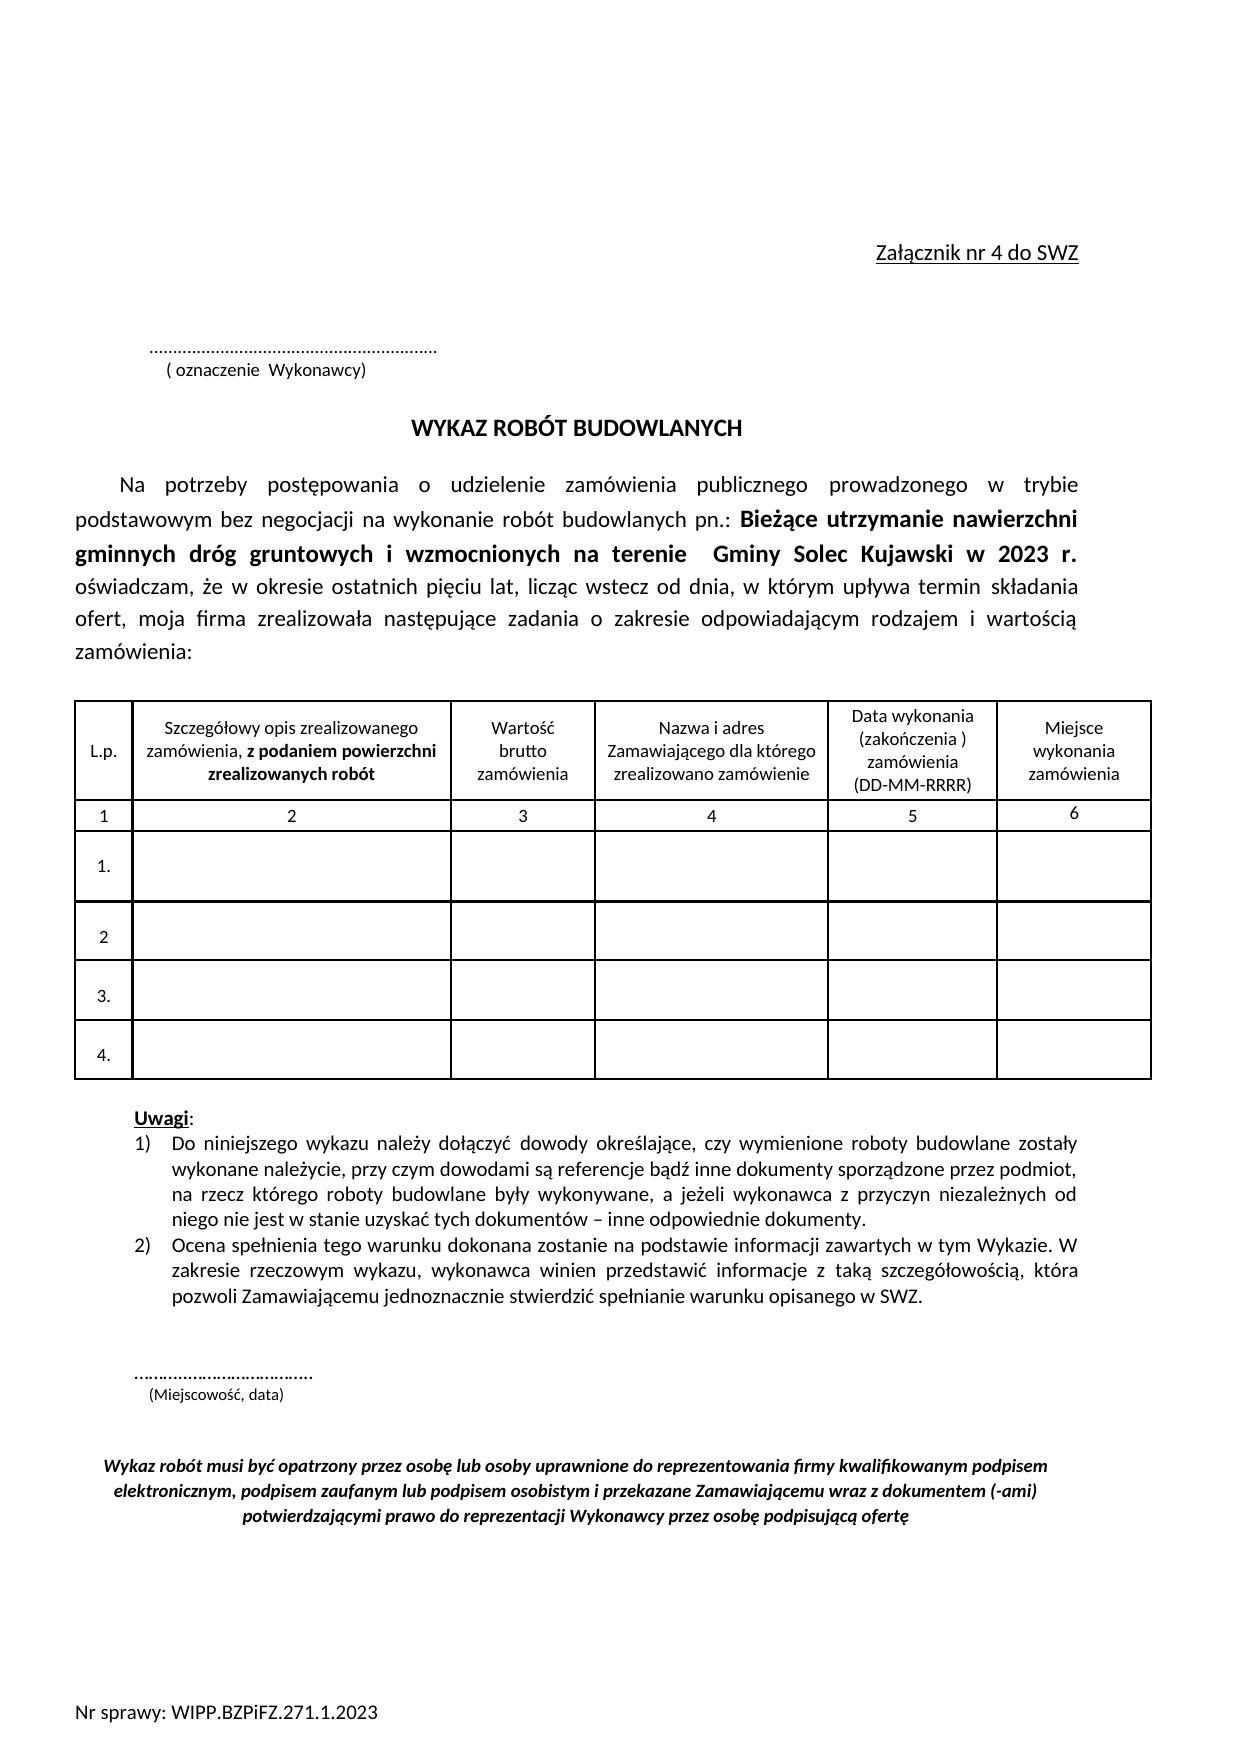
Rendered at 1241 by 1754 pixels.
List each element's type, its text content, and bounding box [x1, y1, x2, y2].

table_cell 6 [998, 801, 1150, 829]
table_header Nazwa i adres Zamawiającego dla którego zrealizowano zamówienie [596, 702, 827, 799]
text ............................................................. [149, 335, 1078, 358]
text Załącznik nr 4 do SWZ [75, 238, 1078, 267]
table_cell 4. [76, 1021, 131, 1077]
table_header Miejsce wykonania zamówienia [998, 702, 1150, 799]
table_cell [134, 1021, 450, 1077]
text ………..…………………….. [134, 1359, 1122, 1384]
table_cell 3. [76, 961, 131, 1018]
table_cell 2 [134, 801, 450, 829]
text WYKAZ ROBÓT BUDOWLANYCH [75, 412, 1078, 442]
table_cell [452, 832, 594, 900]
table_cell [134, 832, 450, 900]
table_cell [829, 1021, 996, 1077]
table_cell [134, 961, 450, 1018]
table_cell [829, 961, 996, 1018]
table_cell [998, 832, 1150, 900]
table_cell 1. [76, 832, 131, 900]
table_cell 1 [76, 801, 131, 829]
table_cell [452, 903, 594, 959]
table_cell [134, 903, 450, 959]
table_cell 4 [596, 801, 827, 829]
table_header Wartość brutto zamówienia [452, 702, 594, 799]
table_cell [998, 903, 1150, 959]
table_cell [998, 961, 1150, 1018]
table_cell [452, 961, 594, 1018]
table_cell [596, 832, 827, 900]
table_cell [829, 903, 996, 959]
table_cell [596, 903, 827, 959]
table_cell [596, 961, 827, 1018]
table_header L.p. [76, 702, 131, 799]
table_cell 2 [76, 903, 131, 959]
text ( oznaczenie Wykonawcy) [149, 358, 1078, 381]
list Ocena spełnienia tego warunku dokonana zostanie na podstawie informacji zawartych w tym Wykazie. W zakresie rzeczowym wykazu, wykonawca winien przedstawić informacje z taką szczegółowością, która pozwoli Zamawiającemu jednoznacznie stwierdzić spełnianie warunku opisanego w SWZ. [134, 1232, 1078, 1308]
text Uwagi: [134, 1105, 1078, 1130]
table_cell 5 [829, 801, 996, 829]
table_cell [452, 1021, 594, 1077]
text Wykaz robót musi być opatrzony przez osobę lub osoby uprawnione do reprezentowania firmy kwalifikowanym podpisem elektronicznym, podpisem zaufanym lub podpisem osobistym i przekazane Zamawiającemu wraz z dokumentem (-ami) potwierdzającymi prawo do reprezentacji Wykonawcy przez osobę podpisującą ofertę [75, 1454, 1078, 1527]
table_cell 3 [452, 801, 594, 829]
table_cell [998, 1021, 1150, 1077]
text Na potrzeby postępowania o udzielenie zamówienia publicznego prowadzonego w trybie podstawowym bez negocjacji na wykonanie robót budowlanych pn.: Bieżące utrzymanie nawierzchni gminnych dróg gruntowych i wzmocnionych na terenie Gminy Solec Kujawski w 2023 r. oświadczam, że w okresie ostatnich pięciu lat, licząc wstecz od dnia, w którym upływa termin składania ofert, moja firma zrealizowała następujące zadania o zakresie odpowiadającym rodzajem i wartością zamówienia: [75, 470, 1078, 665]
table_header Szczegółowy opis zrealizowanego zamówienia, z podaniem powierzchni zrealizowanych robót [134, 702, 450, 799]
table_header Data wykonania (zakończenia ) zamówienia (DD-MM-RRRR) [829, 702, 996, 799]
text (Miejscowość, data) [134, 1384, 1122, 1405]
table_cell [596, 1021, 827, 1077]
list Do niniejszego wykazu należy dołączyć dowody określające, czy wymienione roboty budowlane zostały wykonane należycie, przy czym dowodami są referencje bądź inne dokumenty sporządzone przez podmiot, na rzecz którego roboty budowlane były wykonywane, a jeżeli wykonawca z przyczyn niezależnych od niego nie jest w stanie uzyskać tych dokumentów – inne odpowiednie dokumenty. [134, 1130, 1078, 1232]
table_cell [829, 832, 996, 900]
